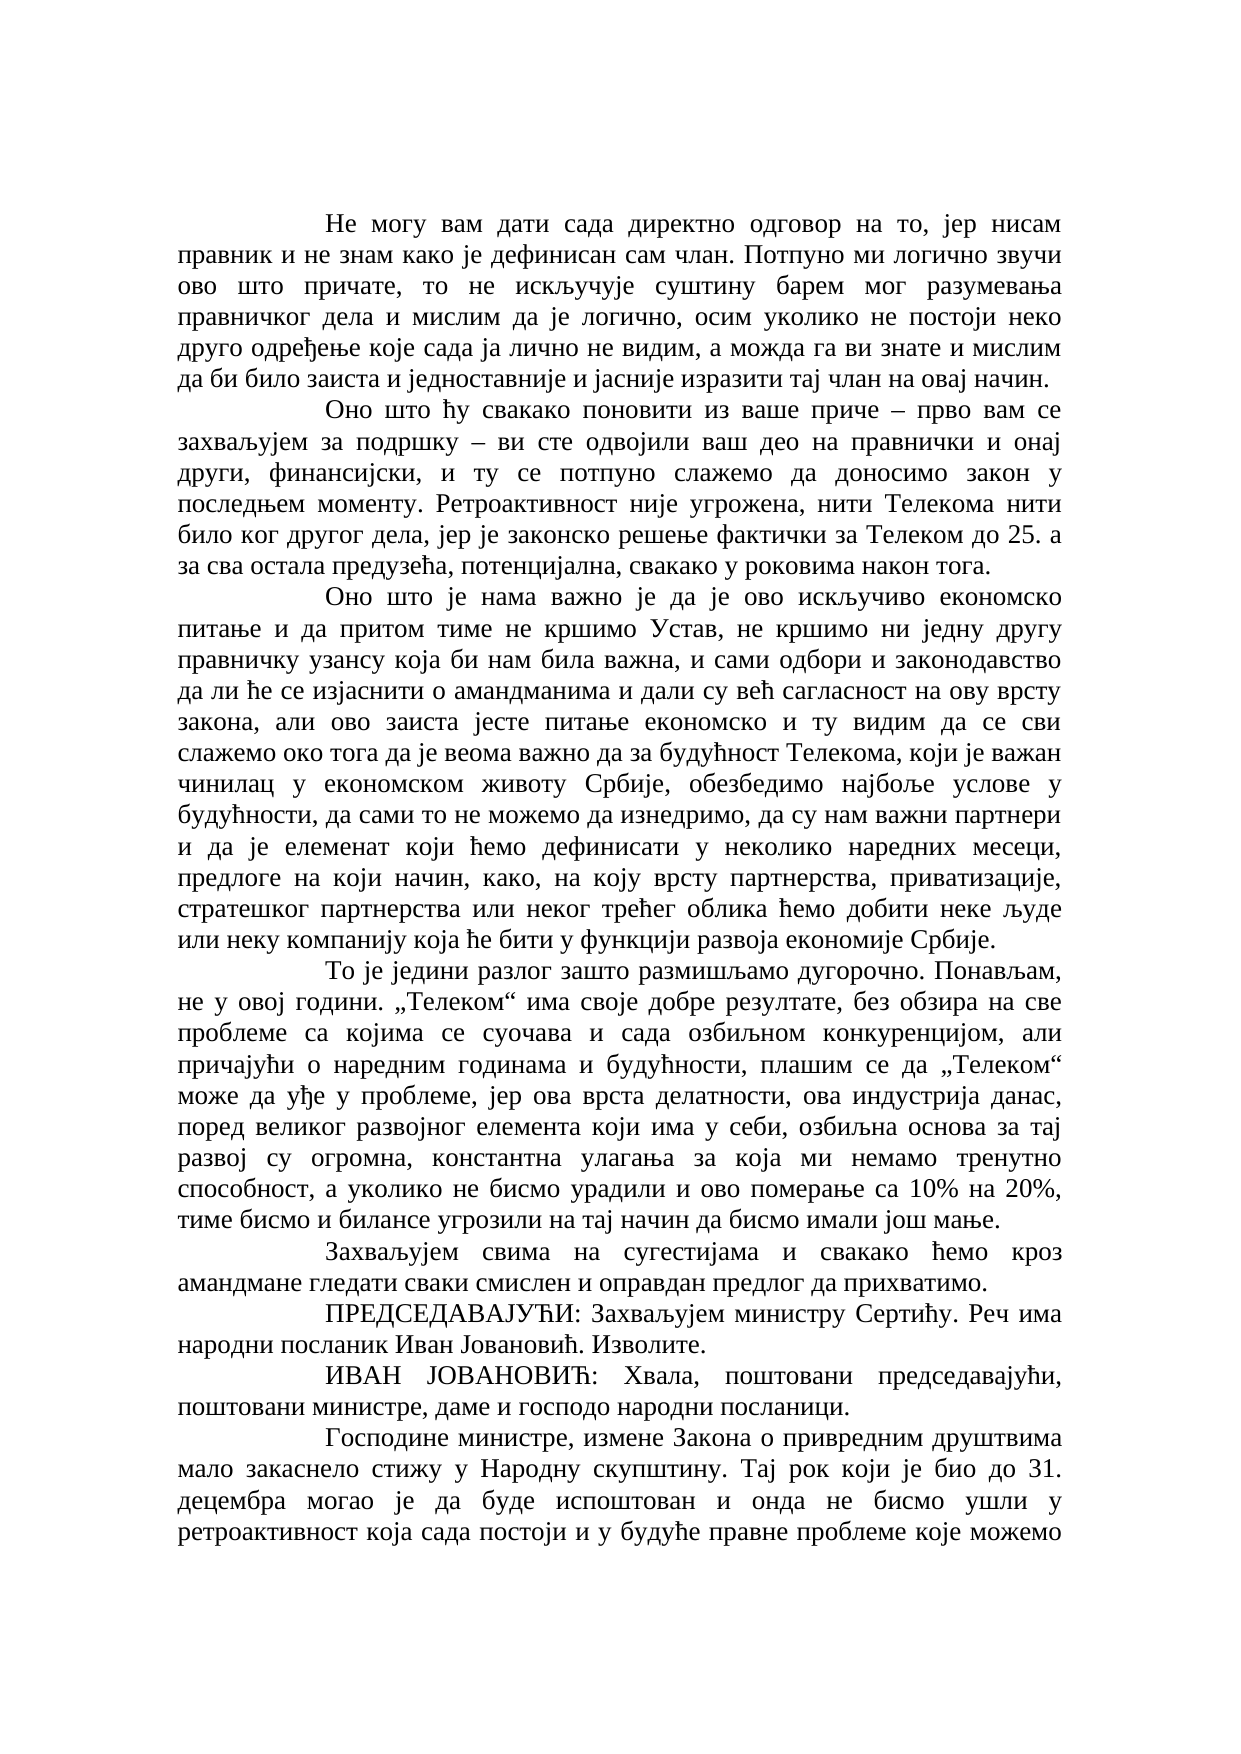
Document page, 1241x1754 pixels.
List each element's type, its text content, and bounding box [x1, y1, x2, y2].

text Не могу вам дати сада директно одговор на то, јер нисам правник и не знам како је дефинисан сам члан. Потпуно ми логично звучи ово што причате, то не искључује суштину барем мог разумевања правничког дела и мислим да је логично, осим уколико не постоји неко друго одређење које сада ја лично не видим, а можда га ви знате и мислим да би било заиста и једноставније и јасније изразити тај члан на овај начин. [177, 207, 1063, 394]
text ПРЕДСЕДАВАЈУЋИ: Захваљујем министру Сертићу. Реч има народни посланик Иван Јовановић. Изволите. [177, 1297, 1063, 1359]
text То је једини разлог зашто размишљамо дугорочно. Понављам, не у овој години. „Телеком“ има своје добре резултате, без обзира на све проблеме са којима се суочава и сада озбиљном конкуренцијом, али причајући о наредним годинама и будућности, плашим се да „Телеком“ може да уђе у проблеме, јер ова врста делатности, ова индустрија данас, поред великог развојног елемента који има у себи, озбиљна основа за тај развој су огромна, константна улагања за која ми немамо тренутно способност, а уколико не бисмо урадили и ово померање са 10% на 20%, тиме бисмо и билансе угрозили на тај начин да бисмо имали још мање. [177, 954, 1063, 1234]
text Оно што ћу свакако поновити из ваше приче – прво вам се захваљујем за подршку – ви сте одвојили ваш део на правнички и онај други, финансијски, и ту се потпуно слажемо да доносимо закон у последњем моменту. Ретроактивност није угрожена, нити Телекома нити било ког другог дела, јер је законско решење фактички за Телеком до 25. а за сва остала предузећа, потенцијална, свакако у роковима након тога. [177, 394, 1063, 581]
text ИВАН ЈОВАНОВИЋ: Хвала, поштовани председавајући, поштовани министре, даме и господо народни посланици. [177, 1359, 1063, 1421]
text Захваљујем свима на сугестијама и свакако ћемо кроз амандмане гледати сваки смислен и оправдан предлог да прихватимо. [177, 1234, 1063, 1297]
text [177, 1421, 1063, 1546]
text Оно што је нама важно је да је ово искључиво економско питање и да притом тиме не кршимо Устав, не кршимо ни једну другу правничку узансу која би нам била важна, и сами одбори и законодавство да ли ће се изјаснити о амандманима и дали су већ сагласност на ову врсту закона, али ово заиста јесте питање економско и ту видим да се сви слажемо око тога да је веома важно да за будућност Телекома, који је важан чинилац у економском животу Србије, обезбедимо најбоље услове у будућности, да сами то не можемо да изнедримо, да су нам важни партнери и да је елеменат који ћемо дефинисати у неколико наредних месеци, предлоге на који начин, како, на коју врсту партнерства, приватизације, стратешког партнерства или неког трећег облика ћемо добити неке људе или неку компанију која ће бити у функцији развоја економије Србије. [177, 581, 1063, 954]
